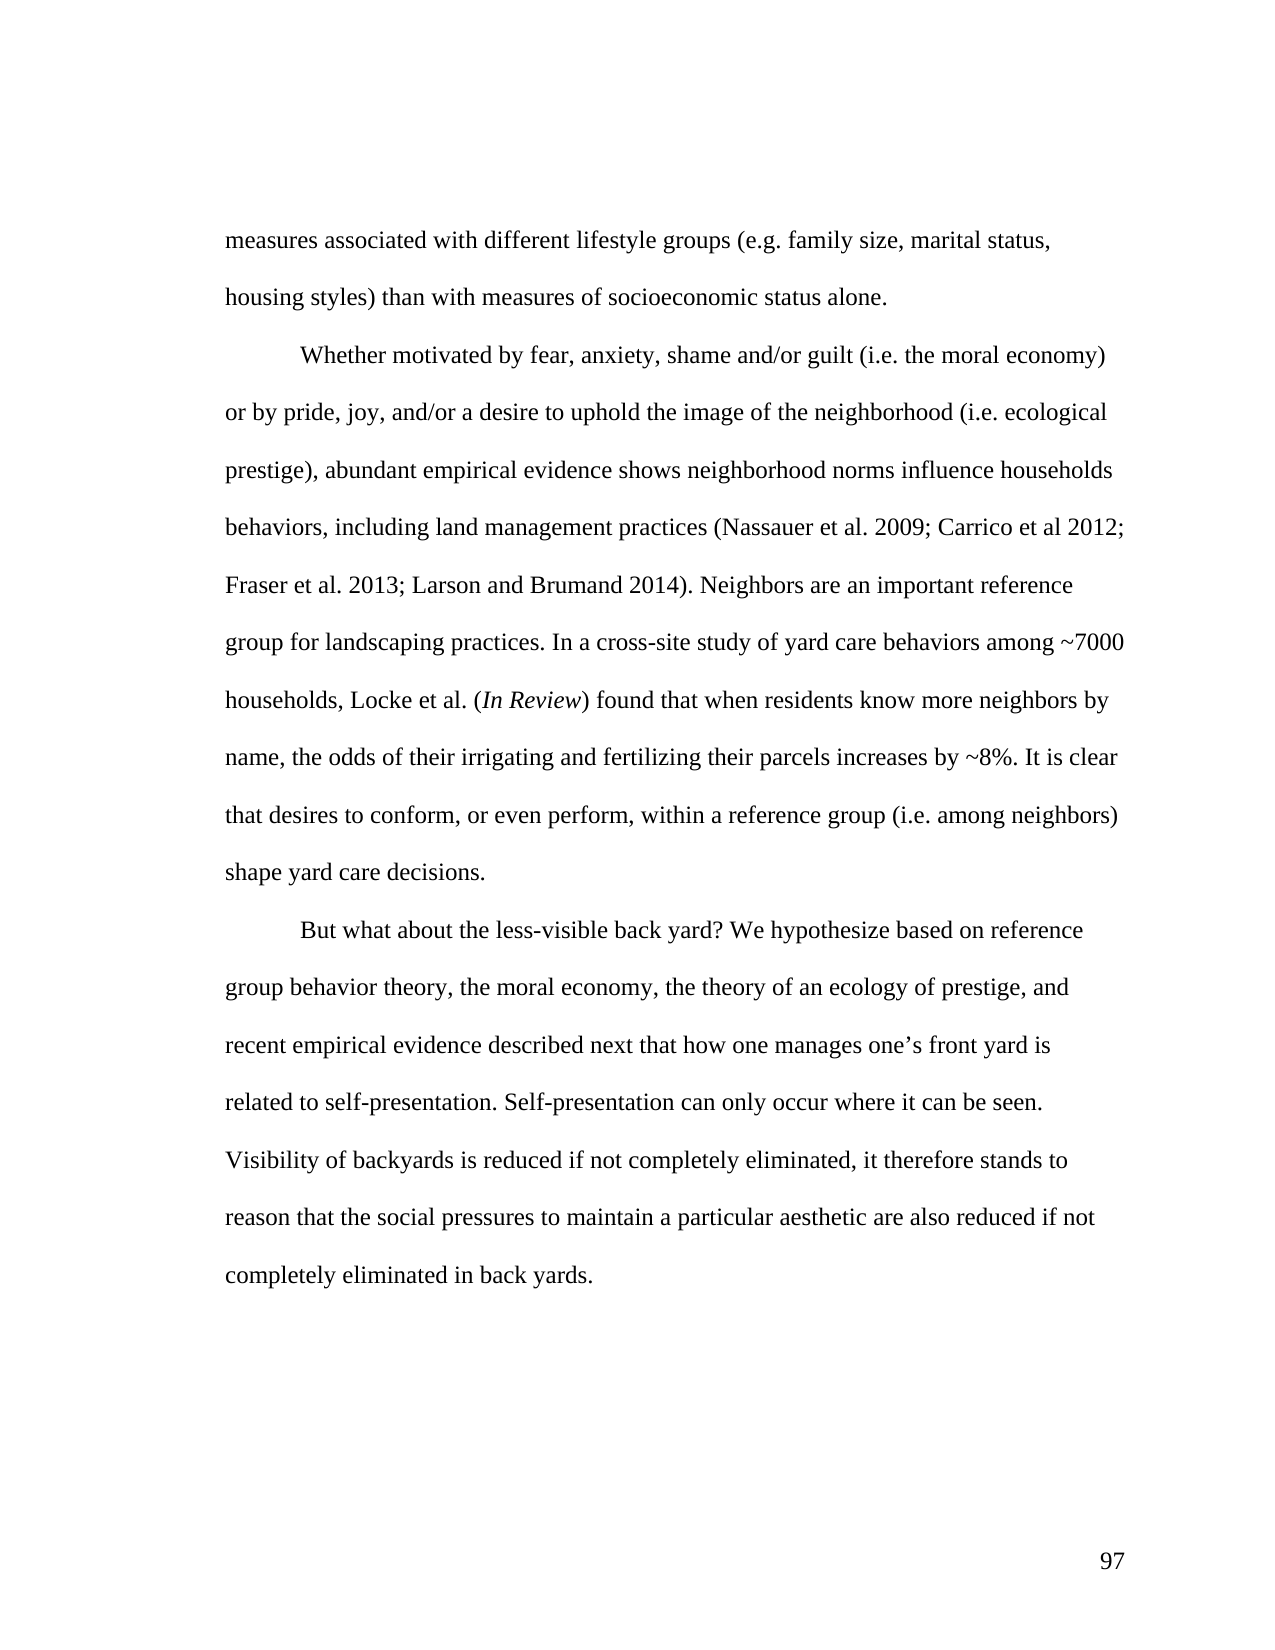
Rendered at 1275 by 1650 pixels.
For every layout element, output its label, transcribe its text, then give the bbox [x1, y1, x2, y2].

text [225, 225, 1125, 311]
text Whether motivated by fear, anxiety, shame and/or guilt (i.e. the moral economy) or by pride, joy, and/or a desire to uphold the image of the neighborhood (i.e. ecological prestige), abundant empirical evidence shows neighborhood norms influence households behaviors, including land management practices (Nassauer et al. 2009; Carrico et al 2012; Fraser et al. 2013; Larson and Brumand 2014). Neighbors are an important reference group for landscaping practices. In a cross-site study of yard care behaviors among ~7000 households, Locke et al. (In Review) found that when residents know more neighbors by name, the odds of their irrigating and fertilizing their parcels increases by ~8%. It is clear that desires to conform, or even perform, within a reference group (i.e. among neighbors) shape yard care decisions. [225, 340, 1125, 886]
text But what about the less-visible back yard? We hypothesize based on reference group behavior theory, the moral economy, the theory of an ecology of prestige, and recent empirical evidence described next that how one manages one’s front yard is related to self-presentation. Self-presentation can only occur where it can be seen. Visibility of backyards is reduced if not completely eliminated, it therefore stands to reason that the social pressures to maintain a particular aesthetic are also reduced if not completely eliminated in back yards. [225, 915, 1125, 1289]
